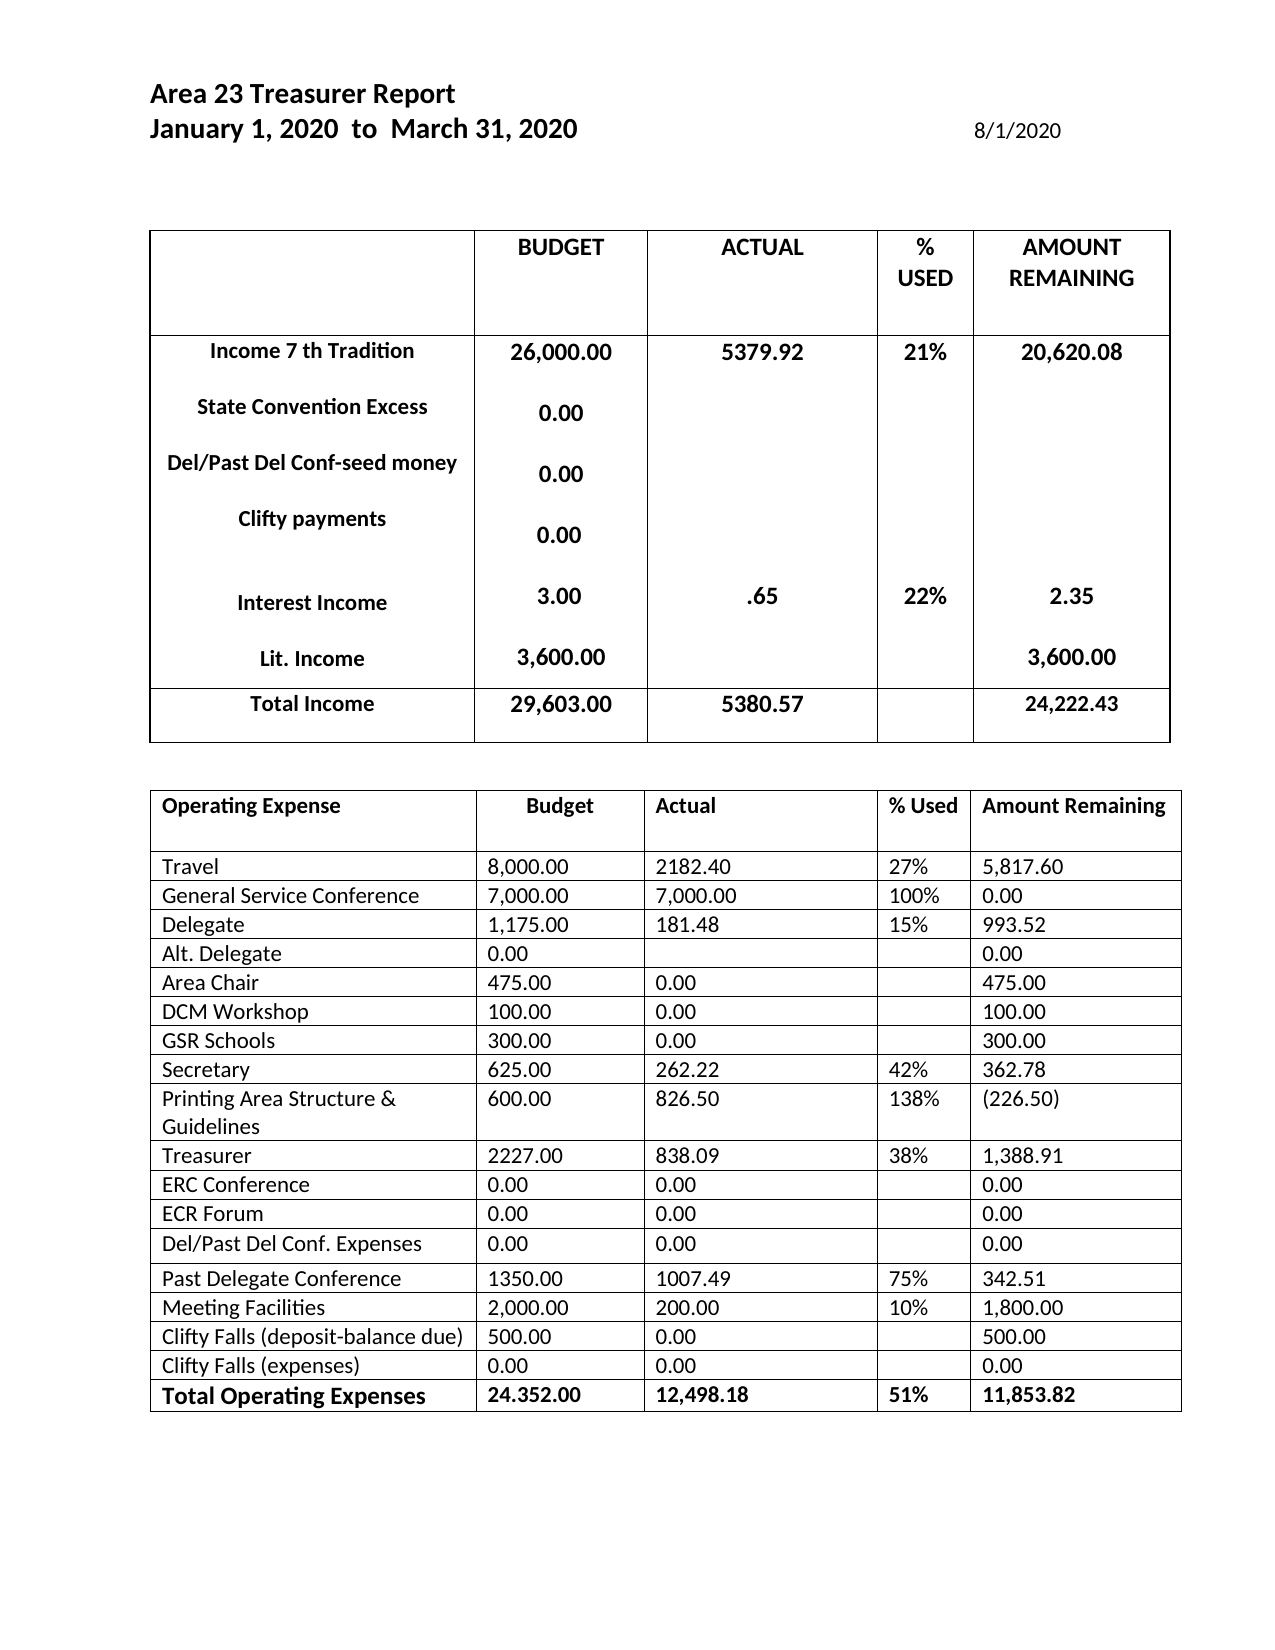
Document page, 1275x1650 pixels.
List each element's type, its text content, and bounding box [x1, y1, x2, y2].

table_cell 0.00 [971, 939, 1181, 967]
table_cell 7,000.00 [477, 881, 644, 909]
table_cell Delegate [151, 910, 476, 938]
table_cell Clifty Falls (deposit-balance due) [151, 1322, 476, 1350]
table_cell 475.00 [971, 968, 1181, 996]
table_cell 38% [878, 1141, 970, 1169]
table_cell 0.00 [477, 1200, 644, 1228]
table_cell 0.00 [971, 881, 1181, 909]
table_cell 300.00 [971, 1026, 1181, 1054]
table_cell 8,000.00 [477, 852, 644, 880]
table_cell 500.00 [971, 1322, 1181, 1350]
table_cell 1,388.91 [971, 1141, 1181, 1169]
table_cell 0.00 [477, 1171, 644, 1198]
table_header % USED [878, 231, 973, 335]
table_cell 826.50 [645, 1084, 877, 1140]
table_cell [878, 1026, 970, 1054]
table_cell Treasurer [151, 1141, 476, 1169]
table_cell [878, 968, 970, 996]
table_cell Meeting Facilities [151, 1293, 476, 1321]
table_cell Income 7 th Tradition State Convention Excess Del/Past Del Conf-seed money Clifty payments Interest Income Lit. Income [151, 336, 474, 688]
table_cell [878, 1171, 970, 1198]
table_header % Used [878, 791, 970, 851]
table_cell 600.00 [477, 1084, 644, 1140]
table_cell 75% [878, 1264, 970, 1292]
table_cell 21% 22% [878, 336, 973, 688]
table_cell 100.00 [971, 997, 1181, 1025]
table_cell 100% [878, 881, 970, 909]
table_cell ERC Conference [151, 1171, 476, 1198]
table_cell 0.00 [645, 1171, 877, 1198]
table_cell Past Delegate Conference [151, 1264, 476, 1292]
table_cell Secretary [151, 1055, 476, 1083]
table_cell Travel [151, 852, 476, 880]
table_header BUDGET [475, 231, 647, 335]
table_cell 24.352.00 [477, 1380, 644, 1411]
table_cell 5,817.60 [971, 852, 1181, 880]
table_cell 0.00 [645, 1322, 877, 1350]
table_cell 1007.49 [645, 1264, 877, 1292]
table_cell Total Operating Expenses [151, 1380, 476, 1411]
table_cell 26,000.00 0.00 0.00 0.00 3.00 3,600.00 [475, 336, 647, 688]
table_cell GSR Schools [151, 1026, 476, 1054]
table_cell DCM Workshop [151, 997, 476, 1025]
table_cell 1,175.00 [477, 910, 644, 938]
table_cell [878, 1200, 970, 1228]
table_cell 20,620.08 2.35 3,600.00 [974, 336, 1169, 688]
table_cell [645, 939, 877, 967]
table_cell 7,000.00 [645, 881, 877, 909]
table_header Budget [477, 791, 644, 851]
table_cell 2,000.00 [477, 1293, 644, 1321]
table_cell Del/Past Del Conf. Expenses [151, 1229, 476, 1263]
table_cell 138% [878, 1084, 970, 1140]
table_cell 0.00 [971, 1200, 1181, 1228]
table_header Amount Remaining [971, 791, 1181, 851]
table_cell 0.00 [645, 968, 877, 996]
table_cell [878, 1351, 970, 1379]
table_cell 1350.00 [477, 1264, 644, 1292]
table_cell 5380.57 [648, 689, 877, 742]
table_cell 12,498.18 [645, 1380, 877, 1411]
table_cell 0.00 [971, 1351, 1181, 1379]
table_cell 29,603.00 [475, 689, 647, 742]
table_cell Total Income [151, 689, 474, 742]
table_cell 993.52 [971, 910, 1181, 938]
table_cell 0.00 [477, 939, 644, 967]
table_cell 181.48 [645, 910, 877, 938]
table_header Operating Expense [151, 791, 476, 851]
table_cell 0.00 [971, 1171, 1181, 1198]
table_cell 342.51 [971, 1264, 1181, 1292]
table_cell 1,800.00 [971, 1293, 1181, 1321]
table_cell Alt. Delegate [151, 939, 476, 967]
table_cell 10% [878, 1293, 970, 1321]
table_cell [878, 997, 970, 1025]
table_cell [878, 939, 970, 967]
table_cell ECR Forum [151, 1200, 476, 1228]
table_cell Printing Area Structure & Guidelines [151, 1084, 476, 1140]
table_header Actual [645, 791, 877, 851]
table_cell 100.00 [477, 997, 644, 1025]
table_cell General Service Conference [151, 881, 476, 909]
table_header [151, 231, 474, 335]
table_cell 0.00 [645, 1229, 877, 1263]
table_cell 11,853.82 [971, 1380, 1181, 1411]
table_cell 24,222.43 [974, 689, 1169, 742]
table_cell Area Chair [151, 968, 476, 996]
table_cell 300.00 [477, 1026, 644, 1054]
table_cell 27% [878, 852, 970, 880]
table_cell 838.09 [645, 1141, 877, 1169]
table_cell 362.78 [971, 1055, 1181, 1083]
table_cell 0.00 [645, 1026, 877, 1054]
table_cell [878, 689, 973, 742]
table_cell 15% [878, 910, 970, 938]
table_cell 200.00 [645, 1293, 877, 1321]
table_cell 5379.92 .65 [648, 336, 877, 688]
table_cell 42% [878, 1055, 970, 1083]
table_cell 500.00 [477, 1322, 644, 1350]
table_cell 2182.40 [645, 852, 877, 880]
table_cell 0.00 [477, 1229, 644, 1263]
table_cell Clifty Falls (expenses) [151, 1351, 476, 1379]
table_cell 51% [878, 1380, 970, 1411]
table_cell [878, 1229, 970, 1263]
table_cell (226.50) [971, 1084, 1181, 1140]
table_cell 0.00 [971, 1229, 1181, 1263]
table_cell 0.00 [477, 1351, 644, 1379]
table_cell 0.00 [645, 1351, 877, 1379]
table_cell 475.00 [477, 968, 644, 996]
table_header ACTUAL [648, 231, 877, 335]
table_cell 262.22 [645, 1055, 877, 1083]
table_cell 625.00 [477, 1055, 644, 1083]
table_cell [878, 1322, 970, 1350]
table_header AMOUNT REMAINING [974, 231, 1169, 335]
table_cell 0.00 [645, 1200, 877, 1228]
table_cell 0.00 [645, 997, 877, 1025]
table_cell 2227.00 [477, 1141, 644, 1169]
